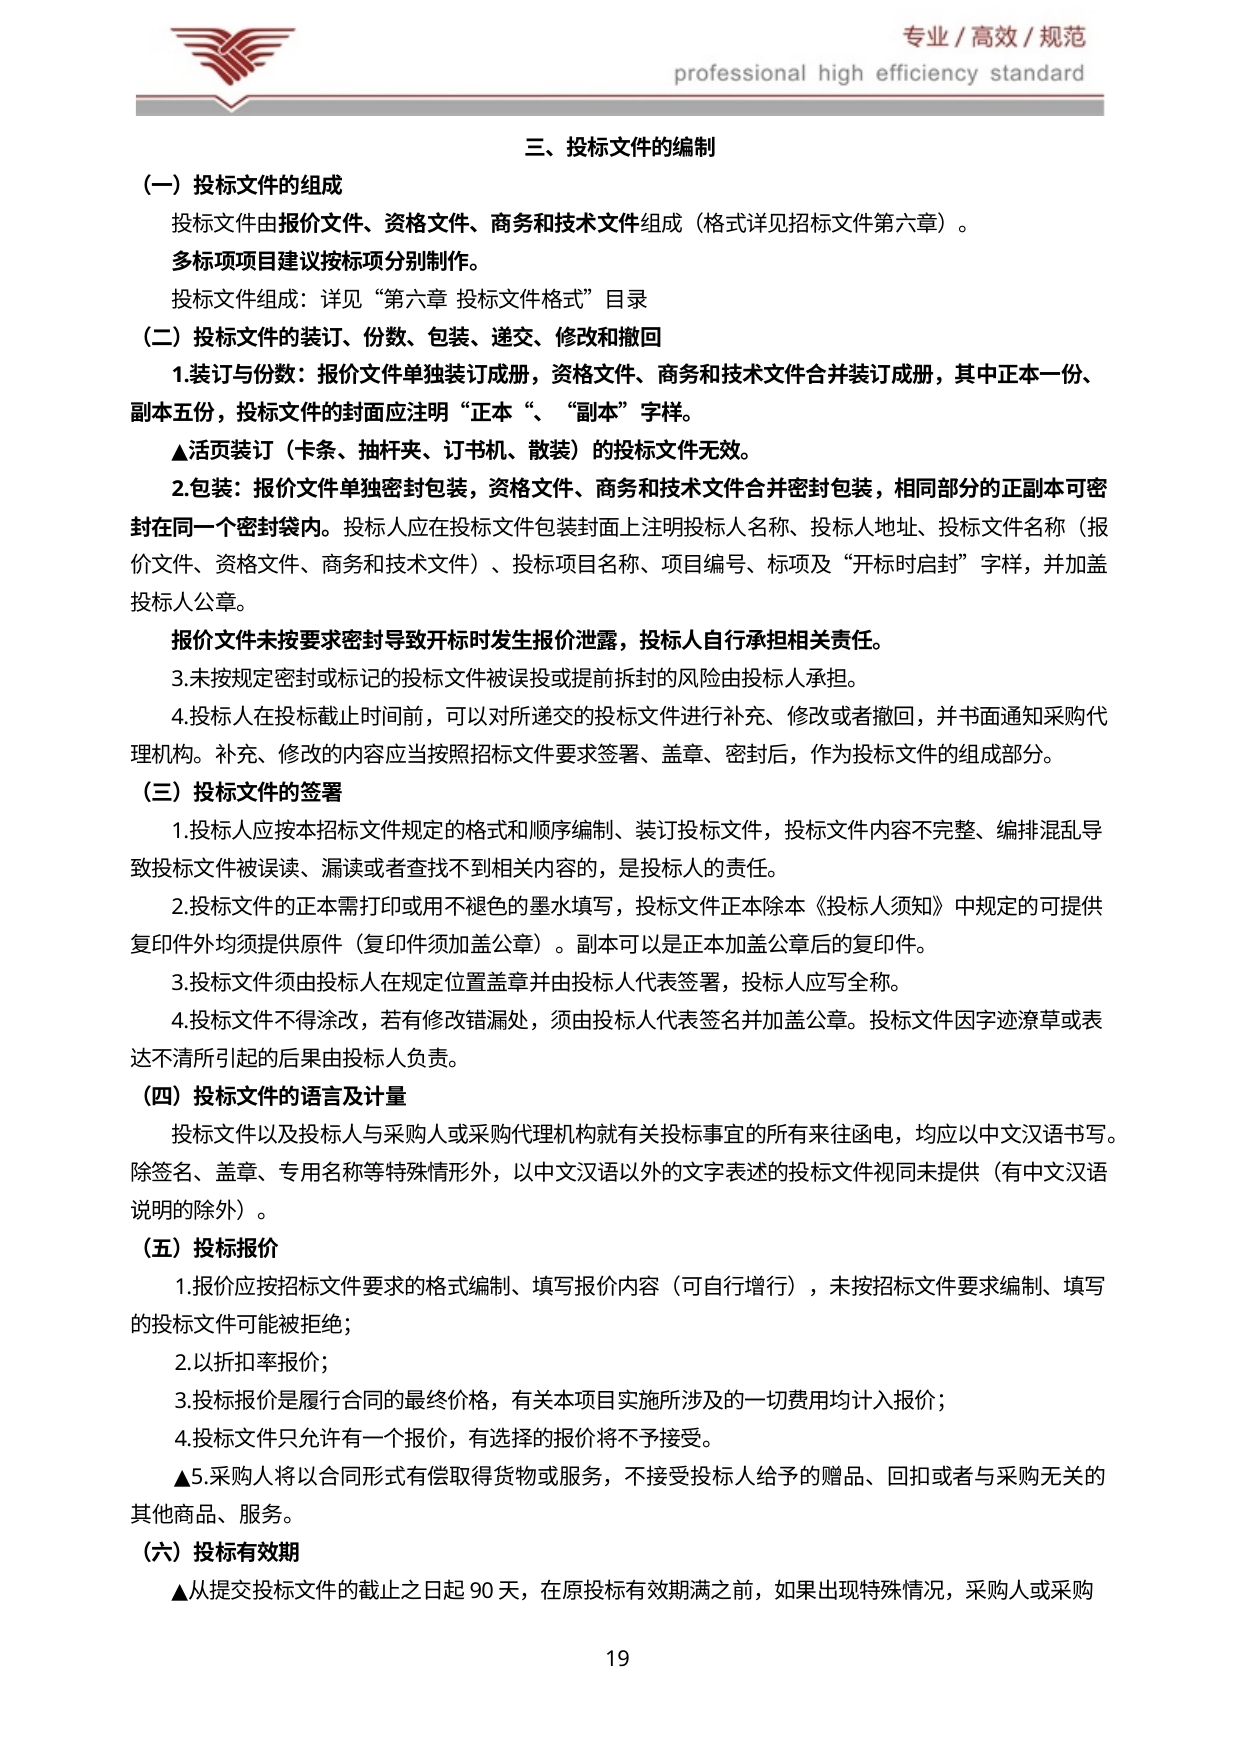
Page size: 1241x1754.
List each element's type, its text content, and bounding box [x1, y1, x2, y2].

text 3.投标文件须由投标人在规定位置盖章并由投标人代表签署，投标人应写全称。 [130, 965, 1110, 997]
text 2.投标文件的正本需打印或用不褪色的墨水填写，投标文件正本除本《投标人须知》中规定的可提供复印件外均须提供原件（复印件须加盖公章）。副本可以是正本加盖公章后的复印件。 [130, 889, 1110, 959]
text 4.投标人在投标截止时间前，可以对所递交的投标文件进行补充、修改或者撤回，并书面通知采购代理机构。补充、修改的内容应当按照招标文件要求签署、盖章、密封后，作为投标文件的组成部分。 [130, 699, 1110, 769]
text 三、投标文件的编制 [130, 130, 1110, 162]
text （六）投标有效期 [130, 1535, 1110, 1567]
text （二）投标文件的装订、份数、包装、递交、修改和撤回 [130, 319, 1110, 351]
text 1.投标人应按本招标文件规定的格式和顺序编制、装订投标文件，投标文件内容不完整、编排混乱导致投标文件被误读、漏读或者查找不到相关内容的，是投标人的责任。 [130, 813, 1110, 883]
text 4.投标文件不得涂改，若有修改错漏处，须由投标人代表签名并加盖公章。投标文件因字迹潦草或表达不清所引起的后果由投标人负责。 [130, 1003, 1110, 1073]
text ▲5.采购人将以合同形式有偿取得货物或服务，不接受投标人给予的赠品、回扣或者与采购无关的其他商品、服务。 [130, 1459, 1110, 1529]
picture [135, 3, 1105, 116]
text 4.投标文件只允许有一个报价，有选择的报价将不予接受。 [130, 1421, 1110, 1453]
text 投标文件由报价文件、资格文件、商务和技术文件组成（格式详见招标文件第六章）。 [130, 206, 1110, 237]
text 3.未按规定密封或标记的投标文件被误投或提前拆封的风险由投标人承担。 [130, 661, 1110, 693]
text （三）投标文件的签署 [130, 775, 1110, 807]
text 1.装订与份数：报价文件单独装订成册，资格文件、商务和技术文件合并装订成册，其中正本一份、副本五份，投标文件的封面应注明“正本“、“副本”字样。 [130, 357, 1110, 427]
text 投标文件以及投标人与采购人或采购代理机构就有关投标事宜的所有来往函电，均应以中文汉语书写。除签名、盖章、专用名称等特殊情形外，以中文汉语以外的文字表述的投标文件视同未提供（有中文汉语说明的除外）。 [130, 1117, 1110, 1224]
text 报价文件未按要求密封导致开标时发生报价泄露，投标人自行承担相关责任。 [130, 623, 1110, 655]
text 1.报价应按招标文件要求的格式编制、填写报价内容（可自行增行），未按招标文件要求编制、填写的投标文件可能被拒绝； [130, 1269, 1110, 1338]
text （一）投标文件的组成 [130, 168, 1110, 199]
text 投标文件组成：详见“第六章 投标文件格式”目录 [130, 282, 1110, 313]
text （四）投标文件的语言及计量 [130, 1079, 1110, 1111]
text ▲活页装订（卡条、抽杆夹、订书机、散装）的投标文件无效。 [130, 433, 1110, 465]
text 3.投标报价是履行合同的最终价格，有关本项目实施所涉及的一切费用均计入报价； [130, 1383, 1110, 1414]
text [130, 1573, 1110, 1604]
text 2.以折扣率报价； [130, 1344, 1110, 1376]
text 2.包装：报价文件单独密封包装，资格文件、商务和技术文件合并密封包装，相同部分的正副本可密封在同一个密封袋内。投标人应在投标文件包装封面上注明投标人名称、投标人地址、投标文件名称（报价文件、资格文件、商务和技术文件）、投标项目名称、项目编号、标项及“开标时启封”字样，并加盖投标人公章。 [130, 471, 1110, 617]
text 多标项项目建议按标项分别制作。 [130, 244, 1110, 275]
text （五）投标报价 [130, 1231, 1110, 1262]
